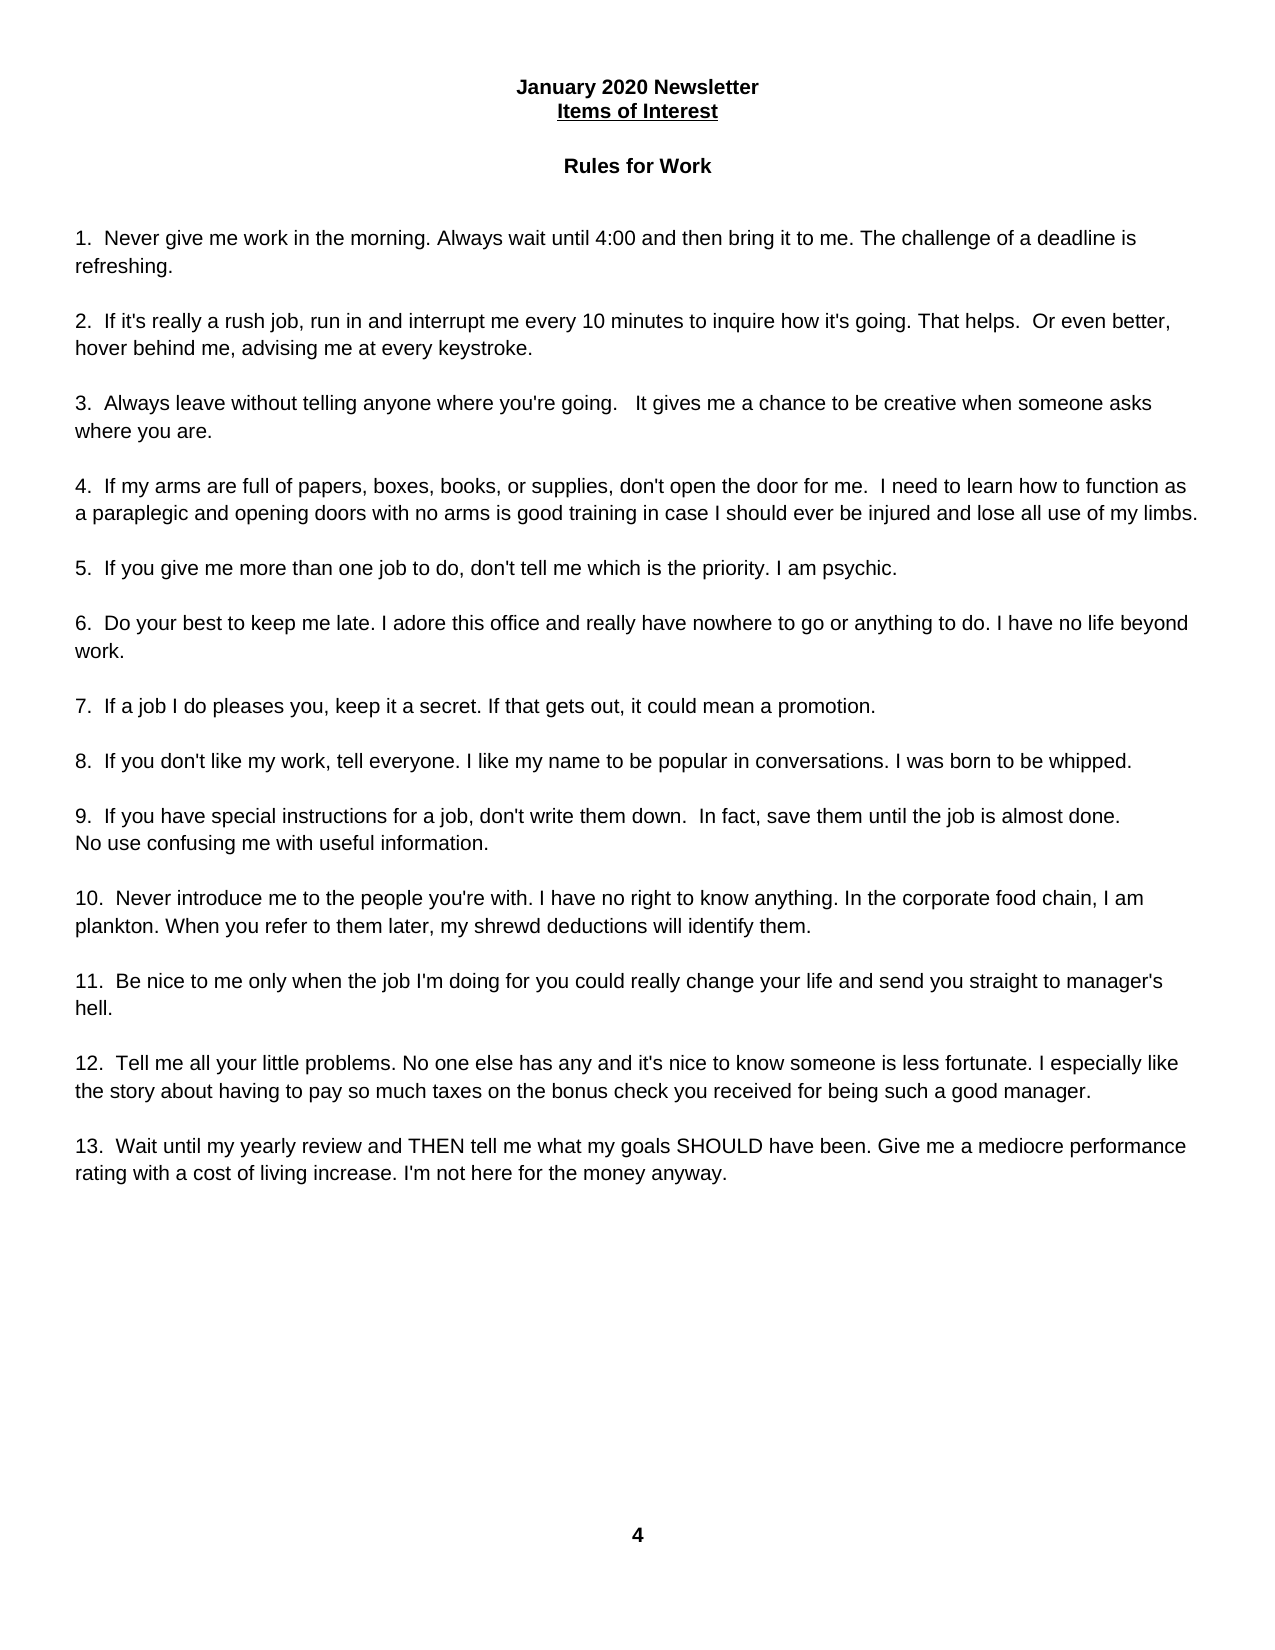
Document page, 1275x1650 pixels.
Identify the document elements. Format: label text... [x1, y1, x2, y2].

text 3. Always leave without telling anyone where you're going. It gives me a chance to be creative when someone asks where you are. [75, 391, 1200, 443]
text 1. Never give me work in the morning. Always wait until 4:00 and then bring it to me. The challenge of a deadline is refreshing. [75, 226, 1200, 278]
text No use confusing me with useful information. [75, 831, 1200, 855]
text 12. Tell me all your little problems. No one else has any and it's nice to know someone is less fortunate. I especially like the story about having to pay so much taxes on the bonus check you received for being such a good manager. [75, 1051, 1200, 1103]
text 2. If it's really a rush job, run in and interrupt me every 10 minutes to inquire how it's going. That helps. Or even better, hover behind me, advising me at every keystroke. [75, 309, 1200, 360]
text 7. If a job I do pleases you, keep it a secret. If that gets out, it could mean a promotion. [75, 694, 1200, 718]
text 11. Be nice to me only when the job I'm doing for you could really change your life and send you straight to manager's hell. [75, 969, 1200, 1020]
text 4. If my arms are full of papers, boxes, books, or supplies, don't open the door for me. I need to learn how to function as a paraplegic and opening doors with no arms is good training in case I should ever be injured and lose all use of my limbs. [75, 474, 1200, 525]
text 5. If you give me more than one job to do, don't tell me which is the priority. I am psychic. [75, 556, 1200, 580]
text 10. Never introduce me to the people you're with. I have no right to know anything. In the corporate food chain, I am plankton. When you refer to them later, my shrewd deductions will identify them. [75, 886, 1200, 938]
text 13. Wait until my yearly review and THEN tell me what my goals SHOULD have been. Give me a mediocre performance rating with a cost of living increase. I'm not here for the money anyway. [75, 1134, 1200, 1185]
text 9. If you have special instructions for a job, don't write them down. In fact, save them until the job is almost done. [75, 804, 1200, 828]
title Rules for Work [75, 154, 1200, 178]
text 8. If you don't like my work, tell everyone. I like my name to be popular in conversations. I was born to be whipped. [75, 749, 1200, 773]
text 6. Do your best to keep me late. I adore this office and really have nowhere to go or anything to do. I have no life beyond work. [75, 611, 1200, 663]
text Items of Interest [75, 99, 1200, 123]
